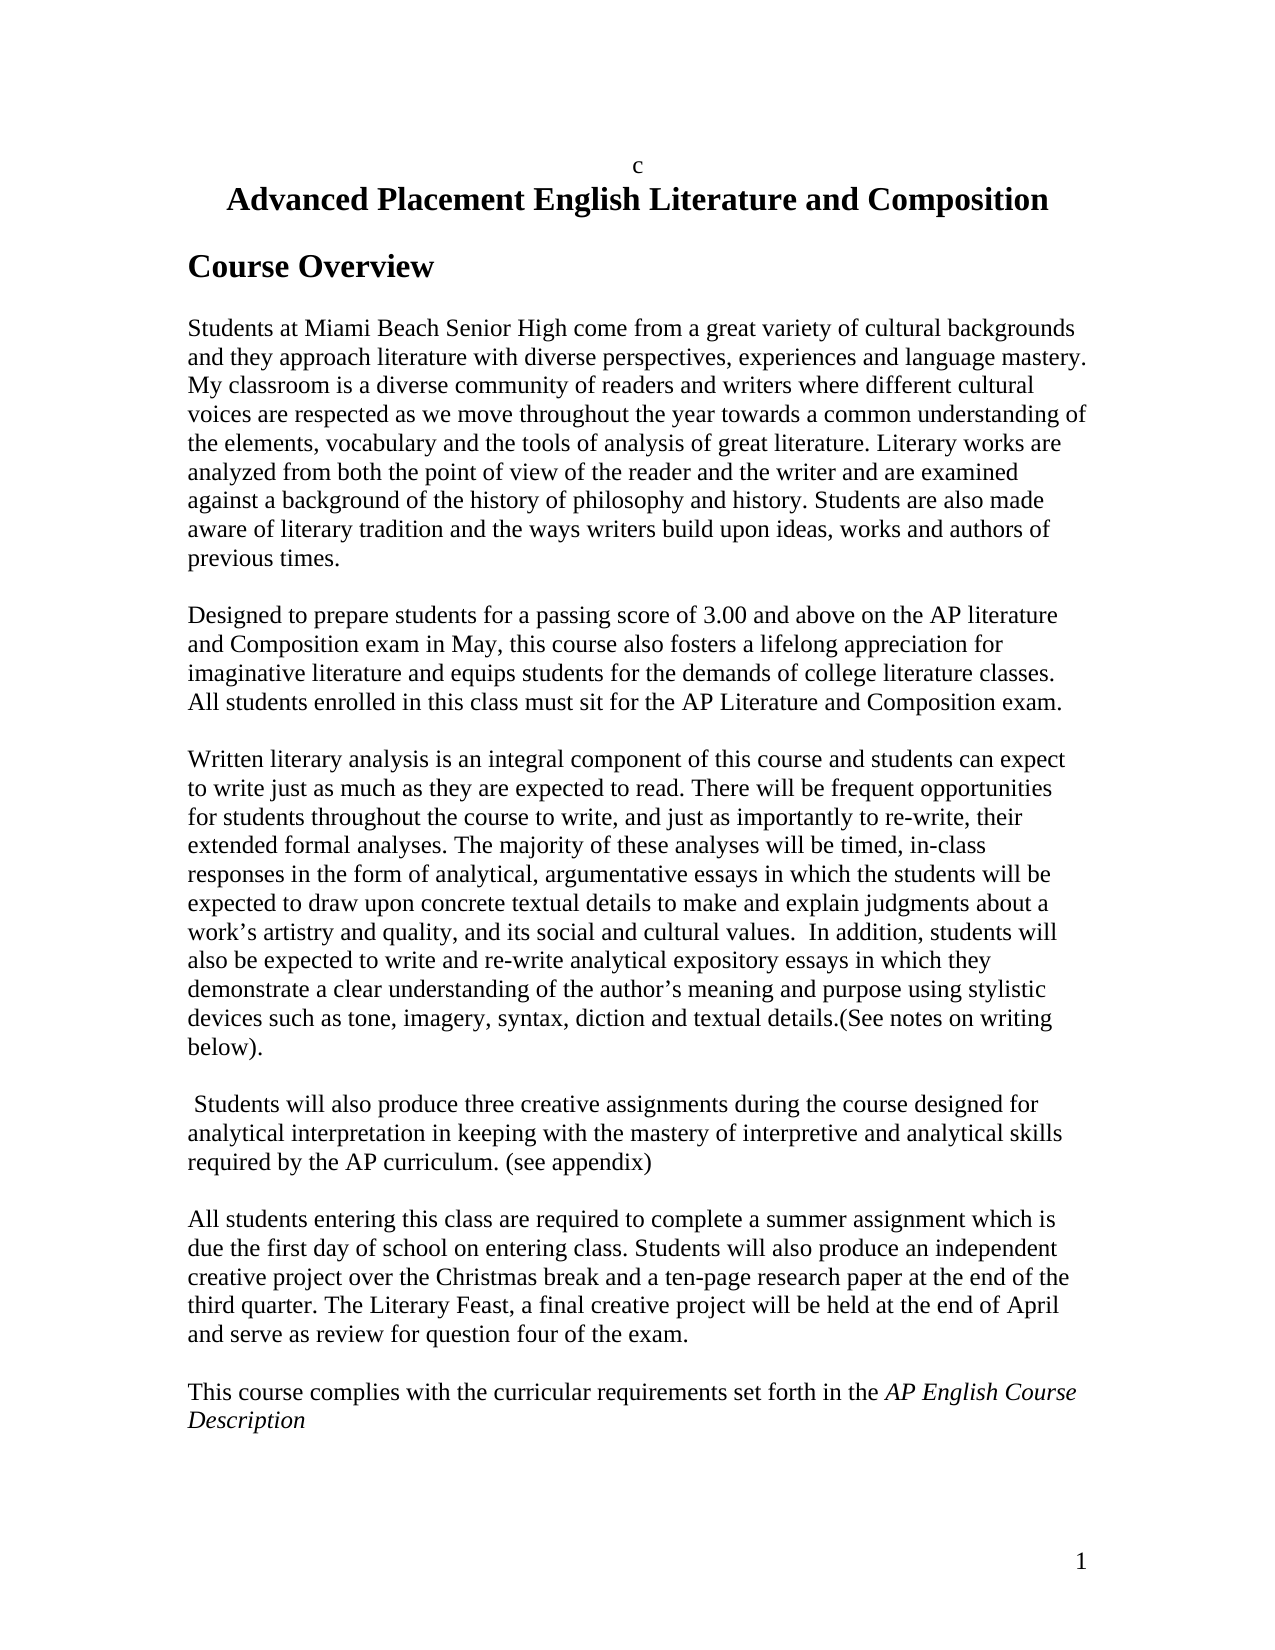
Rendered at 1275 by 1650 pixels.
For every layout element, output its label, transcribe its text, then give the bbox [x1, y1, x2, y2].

text Students at Miami Beach Senior High come from a great variety of cultural backgrounds and they approach literature with diverse perspectives, experiences and language mastery. [187, 313, 1087, 370]
text My classroom is a diverse community of readers and writers where different cultural voices are respected as we move throughout the year towards a common understanding of the elements, vocabulary and the tools of analysis of great literature. Literary works are analyzed from both the point of view of the reader and the writer and are examined against a background of the history of philosophy and history. Students are also made aware of literary tradition and the ways writers build upon ideas, works and authors of previous times. [187, 370, 1087, 572]
text Students will also produce three creative assignments during the course designed for analytical interpretation in keeping with the mastery of interpretive and analytical skills required by the AP curriculum. (see appendix) [187, 1089, 1087, 1175]
text All students entering this class are required to complete a summer assignment which is due the first day of school on entering class. Students will also produce an independent creative project over the Christmas break and a ten-page research paper at the end of the third quarter. The Literary Feast, a final creative project will be held at the end of April and serve as review for question four of the exam. [187, 1204, 1087, 1348]
text c [187, 150, 1087, 179]
text This course complies with the curricular requirements set forth in the AP English Course Description [187, 1377, 1087, 1434]
text Course Overview [187, 246, 1087, 284]
text All students enrolled in this class must sit for the AP Literature and Composition exam. [187, 687, 1087, 715]
text Advanced Placement English Literature and Composition [187, 179, 1087, 217]
text Designed to prepare students for a passing score of 3.00 and above on the AP literature and Composition exam in May, this course also fosters a lifelong appreciation for imaginative literature and equips students for the demands of college literature classes. [187, 600, 1087, 687]
text Written literary analysis is an integral component of this course and students can expect to write just as much as they are expected to read. There will be frequent opportunities for students throughout the course to write, and just as importantly to re-write, their extended formal analyses. The majority of these analyses will be timed, in-class responses in the form of analytical, argumentative essays in which the students will be expected to draw upon concrete textual details to make and explain judgments about a work’s artistry and quality, and its social and cultural values. In addition, students will also be expected to write and re-write analytical expository essays in which they demonstrate a clear understanding of the author’s meaning and purpose using stylistic devices such as tone, imagery, syntax, diction and textual details.(See notes on writing below). [187, 744, 1087, 1060]
